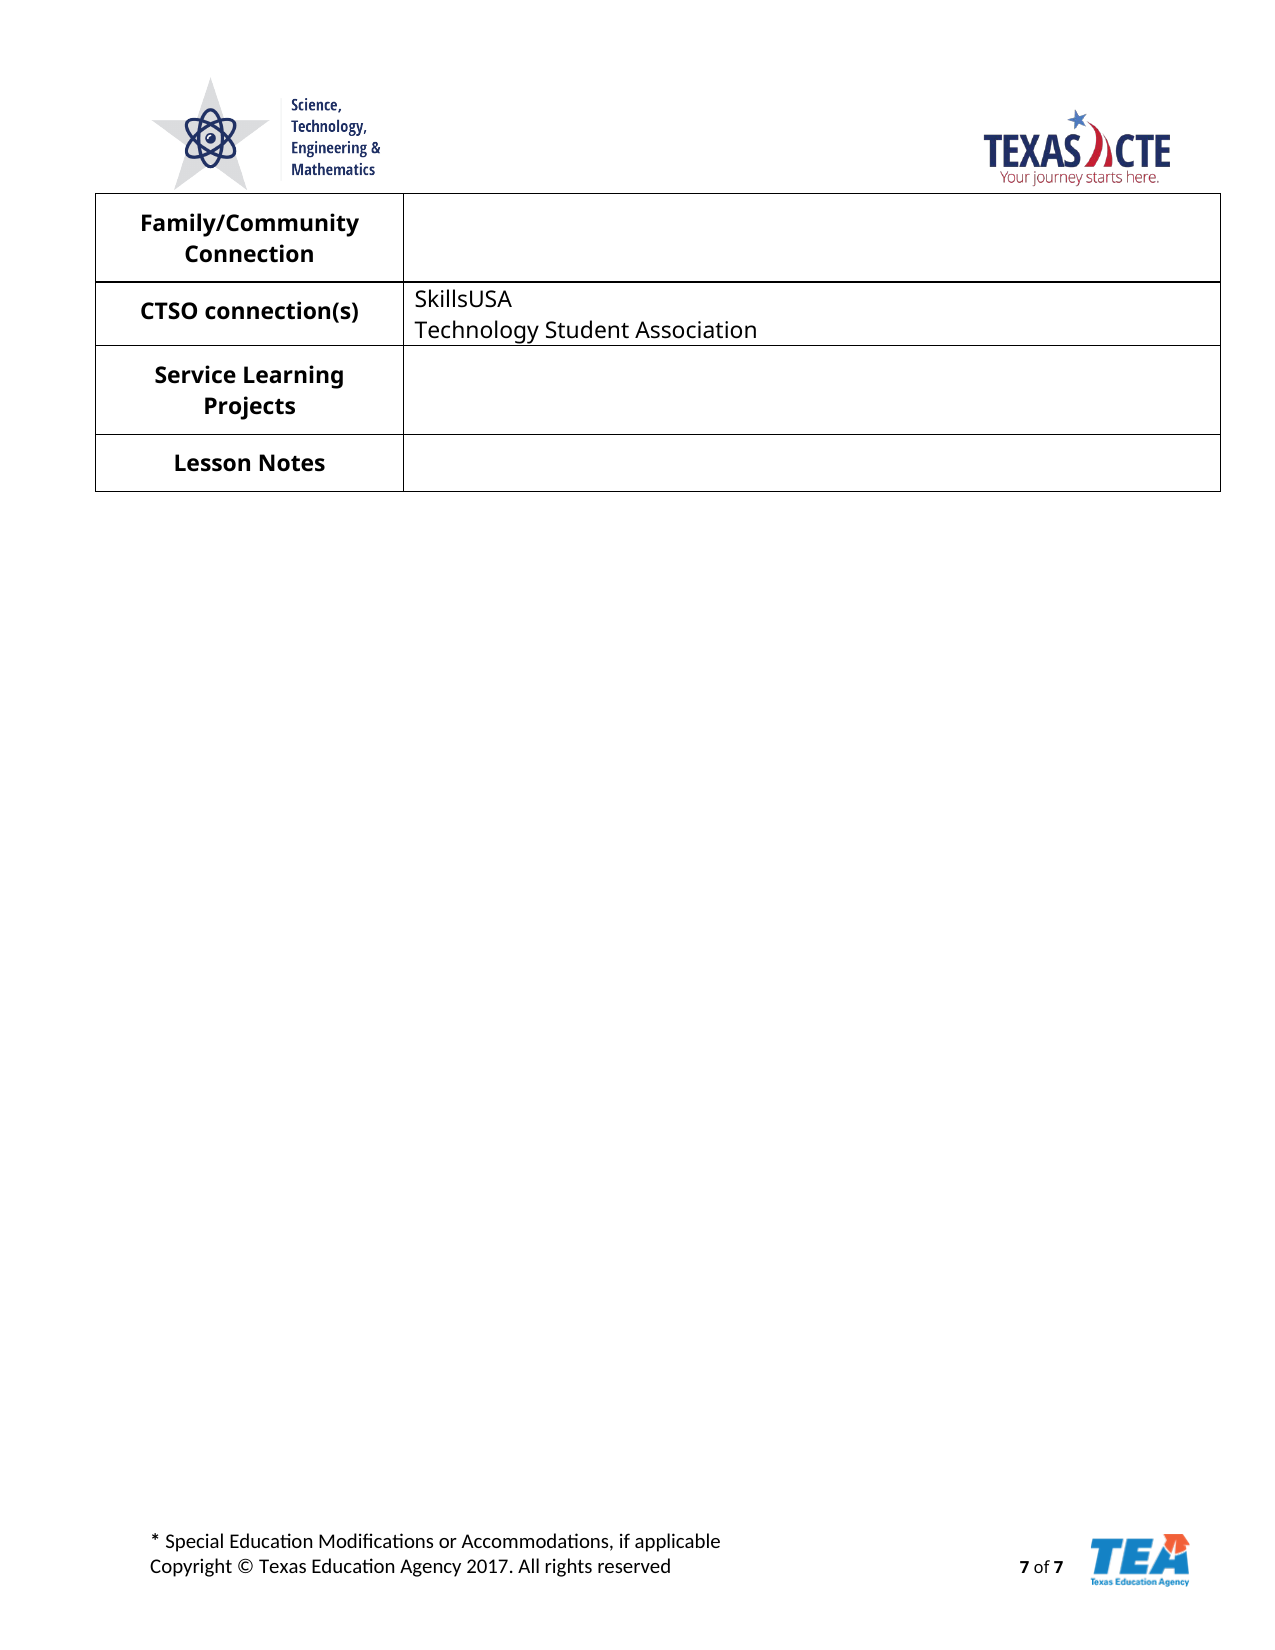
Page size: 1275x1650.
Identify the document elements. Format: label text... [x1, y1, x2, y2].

table_cell [404, 194, 1220, 281]
table_cell Family/Community Connection [96, 194, 403, 281]
table_cell Lesson Notes [96, 435, 403, 491]
picture [964, 98, 1189, 193]
picture [150, 75, 395, 193]
table_cell [404, 435, 1220, 491]
picture [1090, 1534, 1190, 1587]
table_cell CTSO connection(s) [96, 283, 403, 345]
table_cell [404, 346, 1220, 433]
table_cell SkillsUSA Technology Student Association [404, 283, 1220, 345]
table_cell Service Learning Projects [96, 346, 403, 433]
